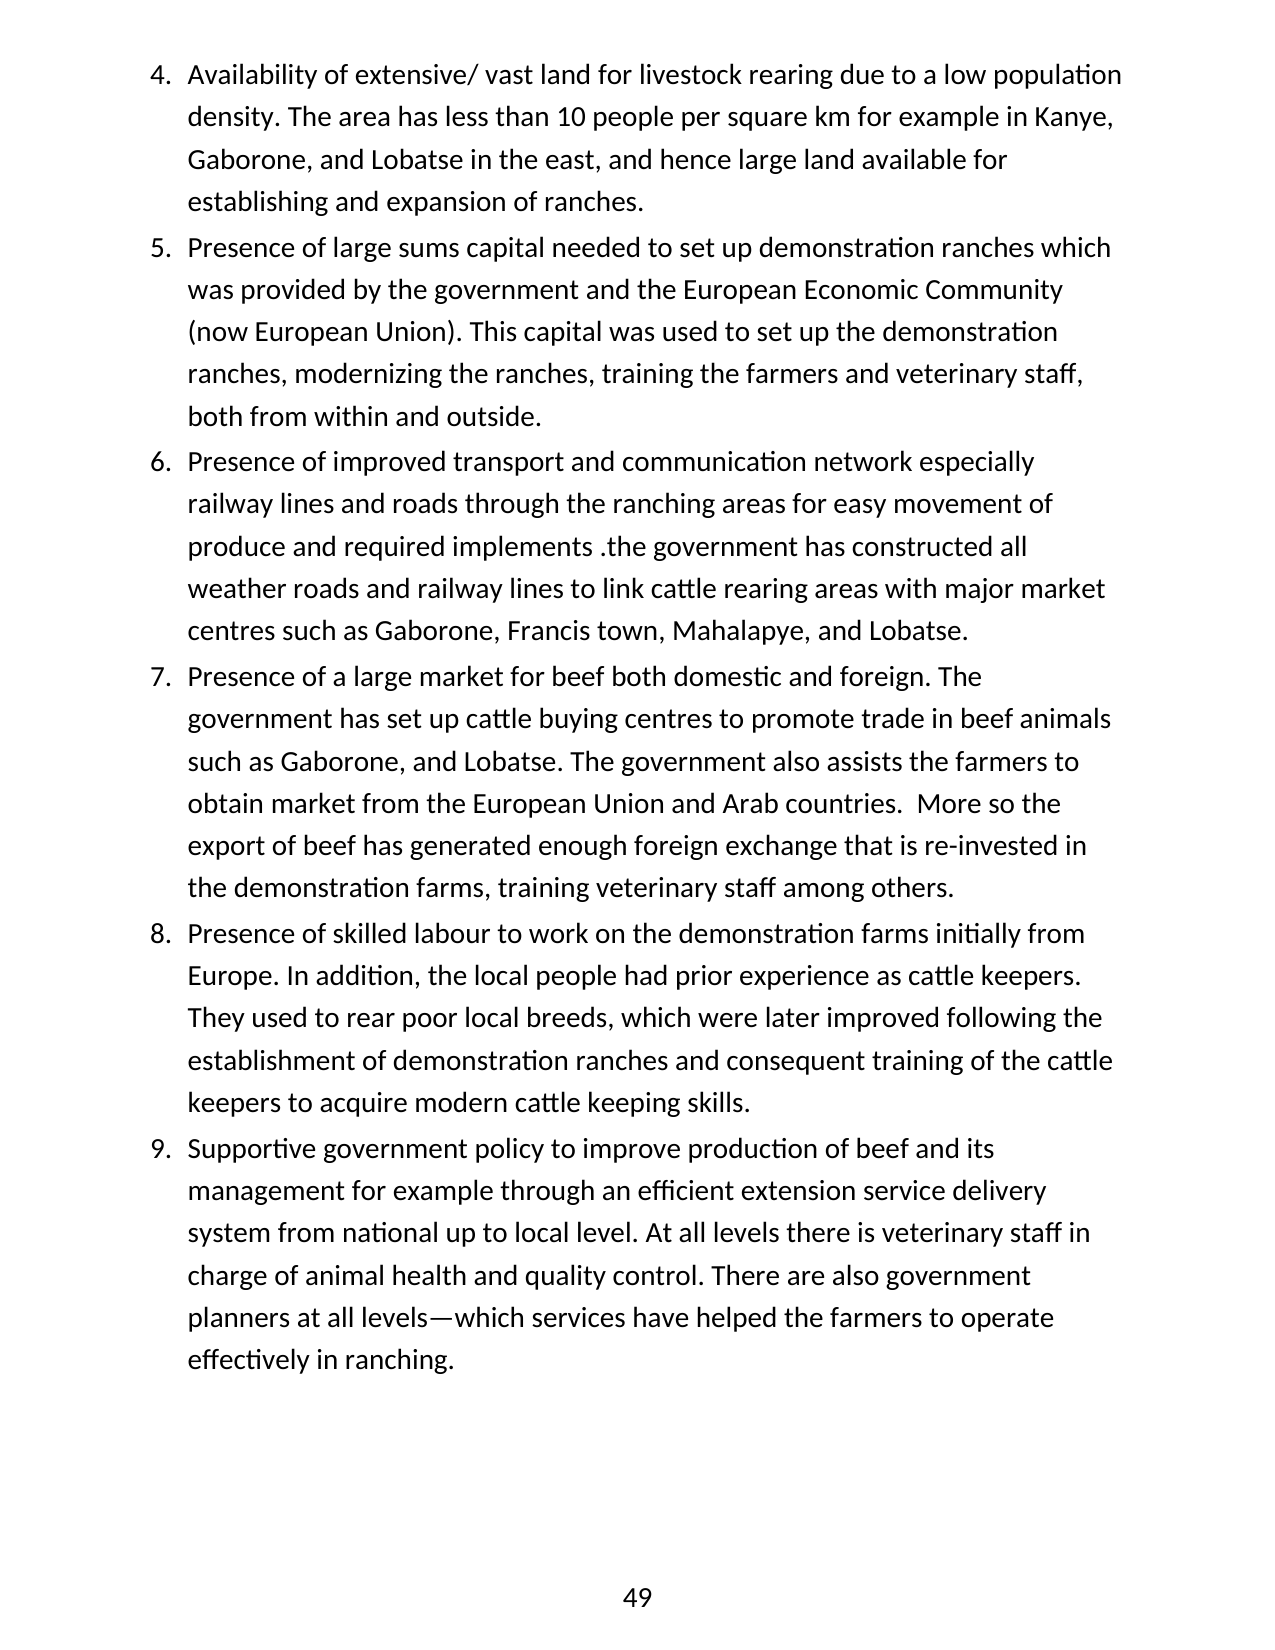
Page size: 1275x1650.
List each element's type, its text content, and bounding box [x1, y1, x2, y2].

list Presence of improved transport and communication network especially railway lines and roads through the ranching areas for easy movement of produce and required implements .the government has constructed all weather roads and railway lines to link cattle rearing areas with major market centres such as Gaborone, Francis town, Mahalapye, and Lobatse. [150, 443, 1123, 648]
list Availability of extensive/ vast land for livestock rearing due to a low population density. The area has less than 10 people per square km for example in Kanye, Gaborone, and Lobatse in the east, and hence large land available for establishing and expansion of ranches. [150, 56, 1123, 219]
list Supportive government policy to improve production of beef and its management for example through an efficient extension service delivery system from national up to local level. At all levels there is veterinary staff in charge of animal health and quality control. There are also government planners at all levels—which services have helped the farmers to operate effectively in ranching. [150, 1130, 1123, 1377]
list Presence of large sums capital needed to set up demonstration ranches which was provided by the government and the European Economic Community (now European Union). This capital was used to set up the demonstration ranches, modernizing the ranches, training the farmers and veterinary staff, both from within and outside. [150, 229, 1123, 433]
list Presence of skilled labour to work on the demonstration farms initially from Europe. In addition, the local people had prior experience as cattle keepers. They used to rear poor local breeds, which were later improved following the establishment of demonstration ranches and consequent training of the cattle keepers to acquire modern cattle keeping skills. [150, 915, 1123, 1120]
list Presence of a large market for beef both domestic and foreign. The government has set up cattle buying centres to promote trade in beef animals such as Gaborone, and Lobatse. The government also assists the farmers to obtain market from the European Union and Arab countries. More so the export of beef has generated enough foreign exchange that is re-invested in the demonstration farms, training veterinary staff among others. [150, 658, 1123, 905]
